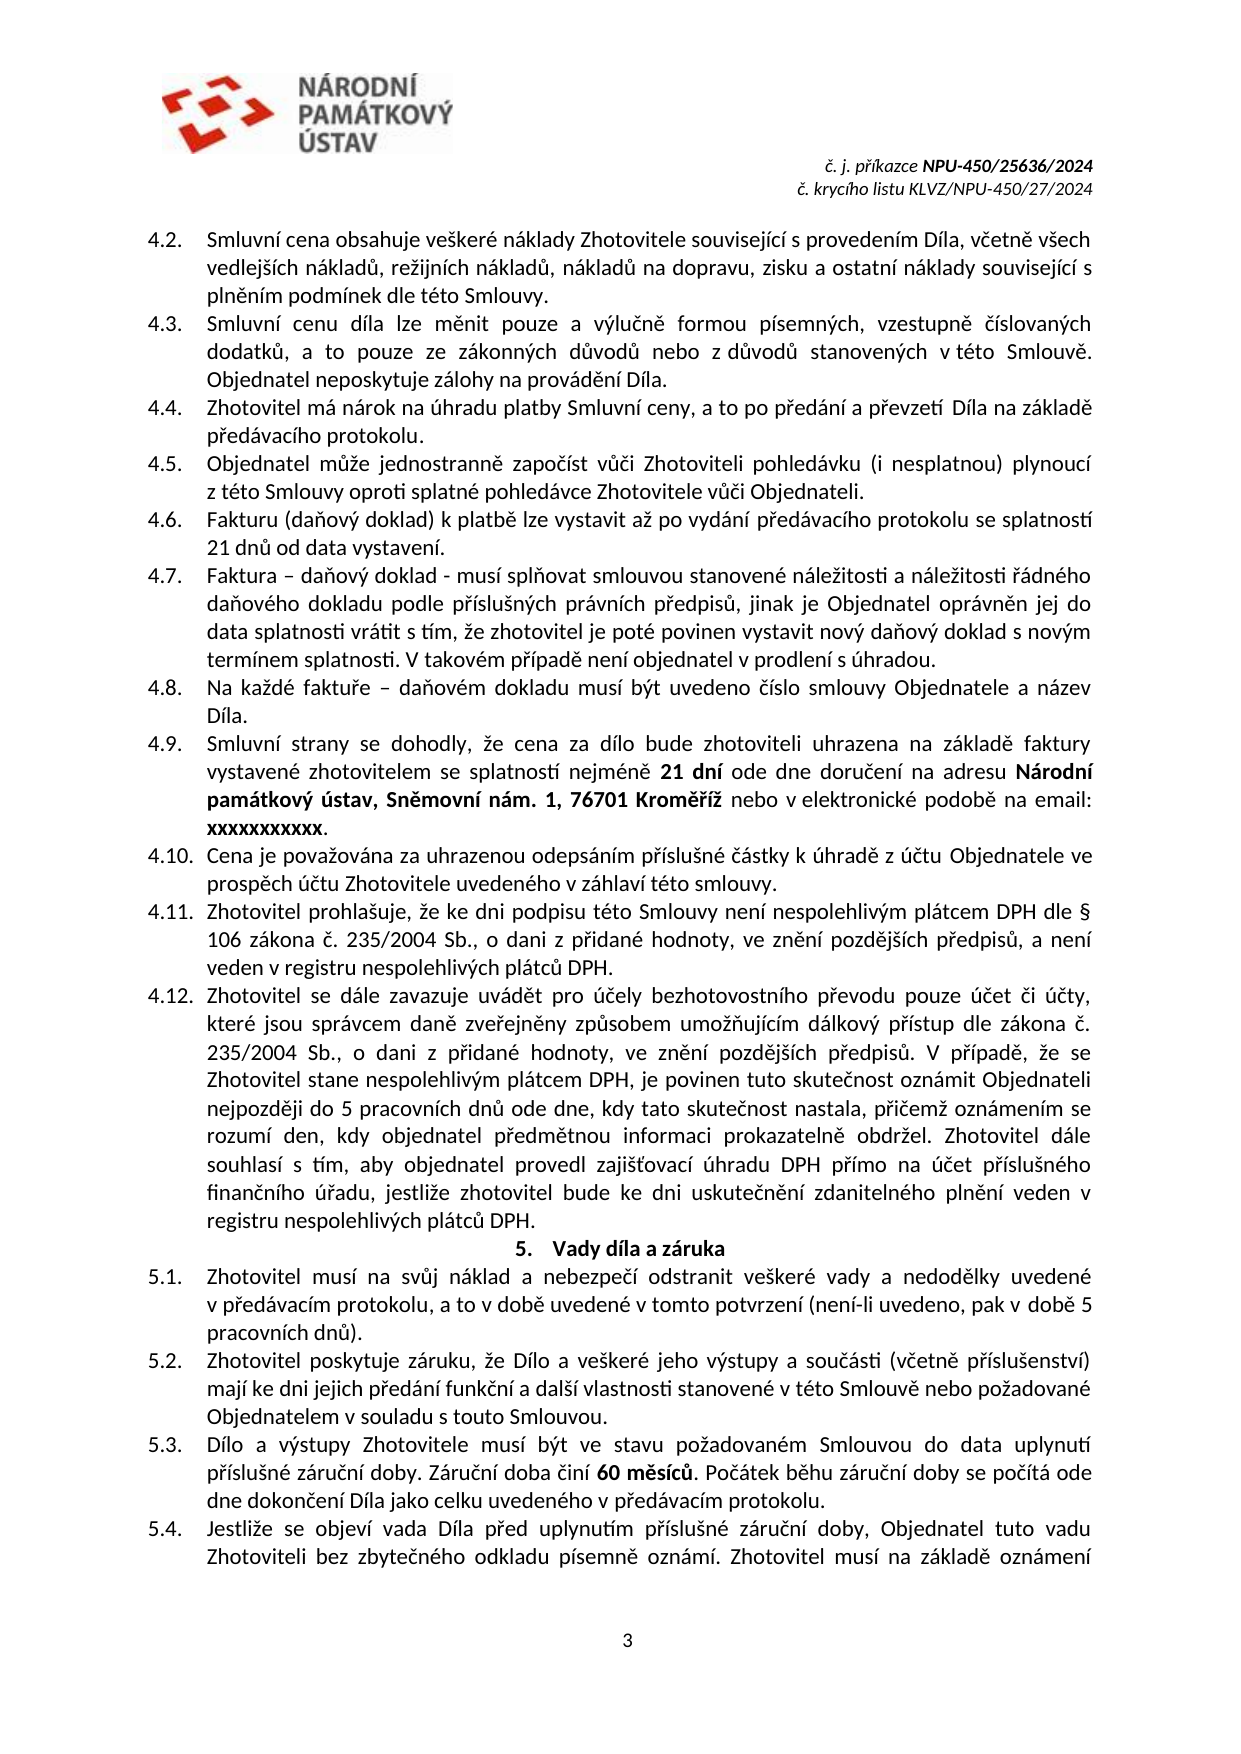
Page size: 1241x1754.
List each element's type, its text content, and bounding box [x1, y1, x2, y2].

title Smluvní strany se dohodly, že cena za dílo bude zhotoviteli uhrazena na základě faktury vystavené zhotovitelem se splatností nejméně 21 dní ode dne doručení na adresu Národní památkový ústav, Sněmovní nám. 1, 76701 Kroměříž nebo v elektronické podobě na email: xxxxxxxxxxx. [148, 729, 1093, 841]
title Vady díla a záruka [148, 1234, 1093, 1262]
title Smluvní cena obsahuje veškeré náklady Zhotovitele související s provedením Díla, včetně všech vedlejších nákladů, režijních nákladů, nákladů na dopravu, zisku a ostatní náklady související s plněním podmínek dle této Smlouvy. [148, 225, 1093, 309]
title Fakturu (daňový doklad) k platbě lze vystavit až po vydání předávacího protokolu se splatností 21 dnů od data vystavení. [148, 505, 1093, 561]
title Dílo a výstupy Zhotovitele musí být ve stavu požadovaném Smlouvou do data uplynutí příslušné záruční doby. Záruční doba činí 60 měsíců. Počátek běhu záruční doby se počítá ode dne dokončení Díla jako celku uvedeného v předávacím protokolu. [148, 1430, 1093, 1514]
title Zhotovitel musí na svůj náklad a nebezpečí odstranit veškeré vady a nedodělky uvedené v předávacím protokolu, a to v době uvedené v tomto potvrzení (není-li uvedeno, pak v době 5 pracovních dnů). [148, 1262, 1093, 1346]
title Cena je považována za uhrazenou odepsáním příslušné částky k úhradě z účtu Objednatele ve prospěch účtu Zhotovitele uvedeného v záhlaví této smlouvy. [148, 841, 1093, 897]
title Na každé faktuře – daňovém dokladu musí být uvedeno číslo smlouvy Objednatele a název Díla. [148, 673, 1093, 729]
title Zhotovitel poskytuje záruku, že Dílo a veškeré jeho výstupy a součásti (včetně příslušenství) mají ke dni jejich předání funkční a další vlastnosti stanovené v této Smlouvě nebo požadované Objednatelem v souladu s touto Smlouvou. [148, 1346, 1093, 1430]
title Smluvní cenu díla lze měnit pouze a výlučně formou písemných, vzestupně číslovaných dodatků, a to pouze ze zákonných důvodů nebo z důvodů stanovených v této Smlouvě. Objednatel neposkytuje zálohy na provádění Díla. [148, 309, 1093, 393]
title Zhotovitel se dále zavazuje uvádět pro účely bezhotovostního převodu pouze účet či účty, které jsou správcem daně zveřejněny způsobem umožňujícím dálkový přístup dle zákona č. 235/2004 Sb., o dani z přidané hodnoty, ve znění pozdějších předpisů. V případě, že se Zhotovitel stane nespolehlivým plátcem DPH, je povinen tuto skutečnost oznámit Objednateli nejpozději do 5 pracovních dnů ode dne, kdy tato skutečnost nastala, přičemž oznámením se rozumí den, kdy objednatel předmětnou informaci prokazatelně obdržel. Zhotovitel dále souhlasí s tím, aby objednatel provedl zajišťovací úhradu DPH přímo na účet příslušného finančního úřadu, jestliže zhotovitel bude ke dni uskutečnění zdanitelného plnění veden v registru nespolehlivých plátců DPH. [148, 982, 1093, 1234]
title Zhotovitel prohlašuje, že ke dni podpisu této Smlouvy není nespolehlivým plátcem DPH dle § 106 zákona č. 235/2004 Sb., o dani z přidané hodnoty, ve znění pozdějších předpisů, a není veden v registru nespolehlivých plátců DPH. [148, 897, 1093, 982]
picture [161, 73, 453, 154]
title Faktura – daňový doklad - musí splňovat smlouvou stanovené náležitosti a náležitosti řádného daňového dokladu podle příslušných právních předpisů, jinak je Objednatel oprávněn jej do data splatnosti vrátit s tím, že zhotovitel je poté povinen vystavit nový daňový doklad s novým termínem splatnosti. V takovém případě není objednatel v prodlení s úhradou. [148, 561, 1093, 673]
title Zhotovitel má nárok na úhradu platby Smluvní ceny, a to po předání a převzetí Díla na základě předávacího protokolu. [148, 393, 1093, 449]
title Objednatel může jednostranně započíst vůči Zhotoviteli pohledávku (i nesplatnou) plynoucí z této Smlouvy oproti splatné pohledávce Zhotovitele vůči Objednateli. [148, 449, 1093, 505]
